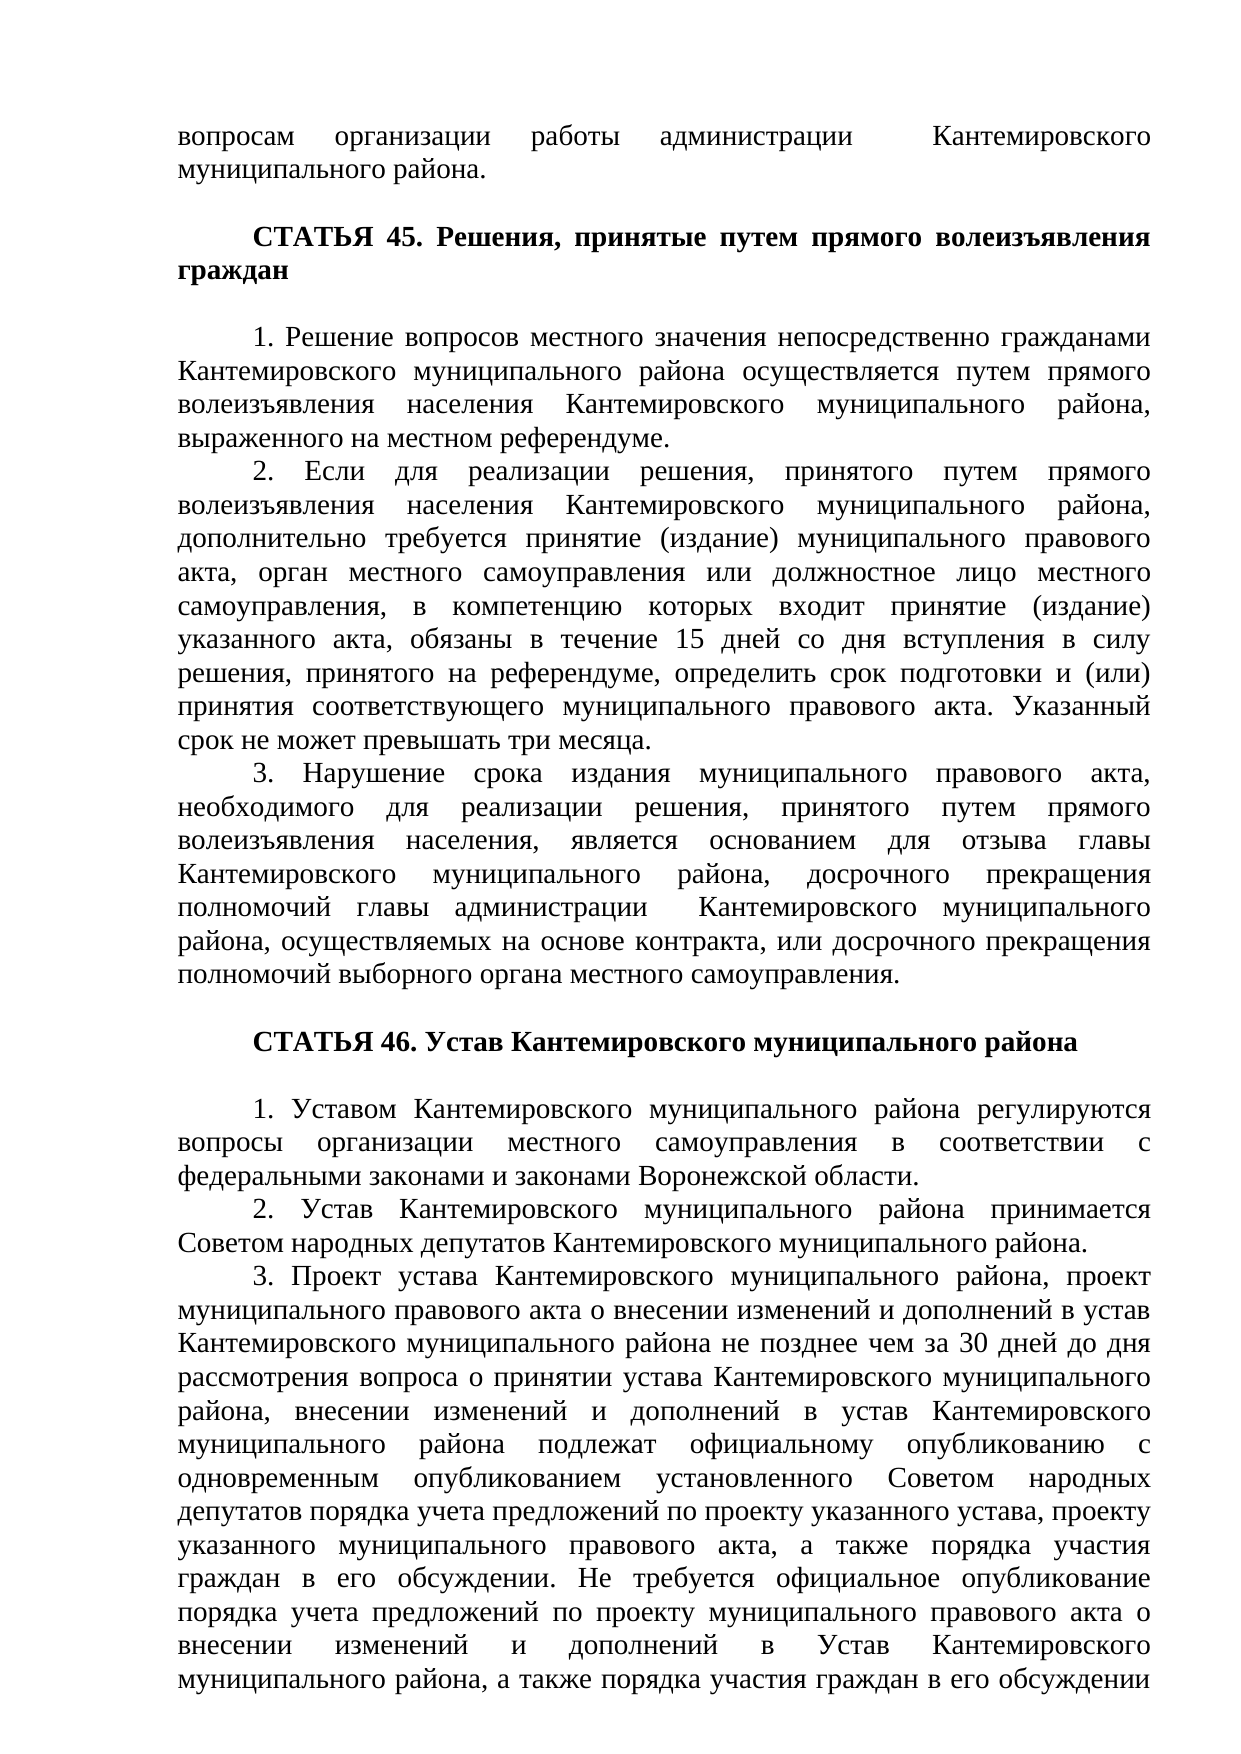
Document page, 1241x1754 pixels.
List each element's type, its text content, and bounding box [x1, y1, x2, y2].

text 3. Нарушение срока издания муниципального правового акта, необходимого для реализации решения, принятого путем прямого волеизъявления населения, является основанием для отзыва главы Кантемировского муниципального района, досрочного прекращения полномочий главы администрации Кантемировского муниципального района, осуществляемых на основе контракта, или досрочного прекращения полномочий выборного органа местного самоуправления. [177, 755, 1152, 990]
text 2. Если для реализации решения, принятого путем прямого волеизъявления населения Кантемировского муниципального района, дополнительно требуется принятие (издание) муниципального правового акта, орган местного самоуправления или должностное лицо местного самоуправления, в компетенцию которых входит принятие (издание) указанного акта, обязаны в течение 15 дней со дня вступления в силу решения, принятого на референдуме, определить срок подготовки и (или) принятия соответствующего муниципального правового акта. Указанный срок не может превышать три месяца. [177, 453, 1152, 755]
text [177, 1258, 1152, 1694]
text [177, 118, 1152, 185]
text 1. Уставом Кантемировского муниципального района регулируются вопросы организации местного самоуправления в соответствии с федеральными законами и законами Воронежской области. [177, 1091, 1152, 1191]
text СТАТЬЯ 45. Решения, принятые путем прямого волеизъявления граждан [177, 219, 1152, 286]
text 1. Решение вопросов местного значения непосредственно гражданами Кантемировского муниципального района осуществляется путем прямого волеизъявления населения Кантемировского муниципального района, выраженного на местном референдуме. [177, 319, 1152, 453]
text 2. Устав Кантемировского муниципального района принимается Советом народных депутатов Кантемировского муниципального района. [177, 1191, 1152, 1258]
text СТАТЬЯ 46. Устав Кантемировского муниципального района [177, 1024, 1152, 1057]
